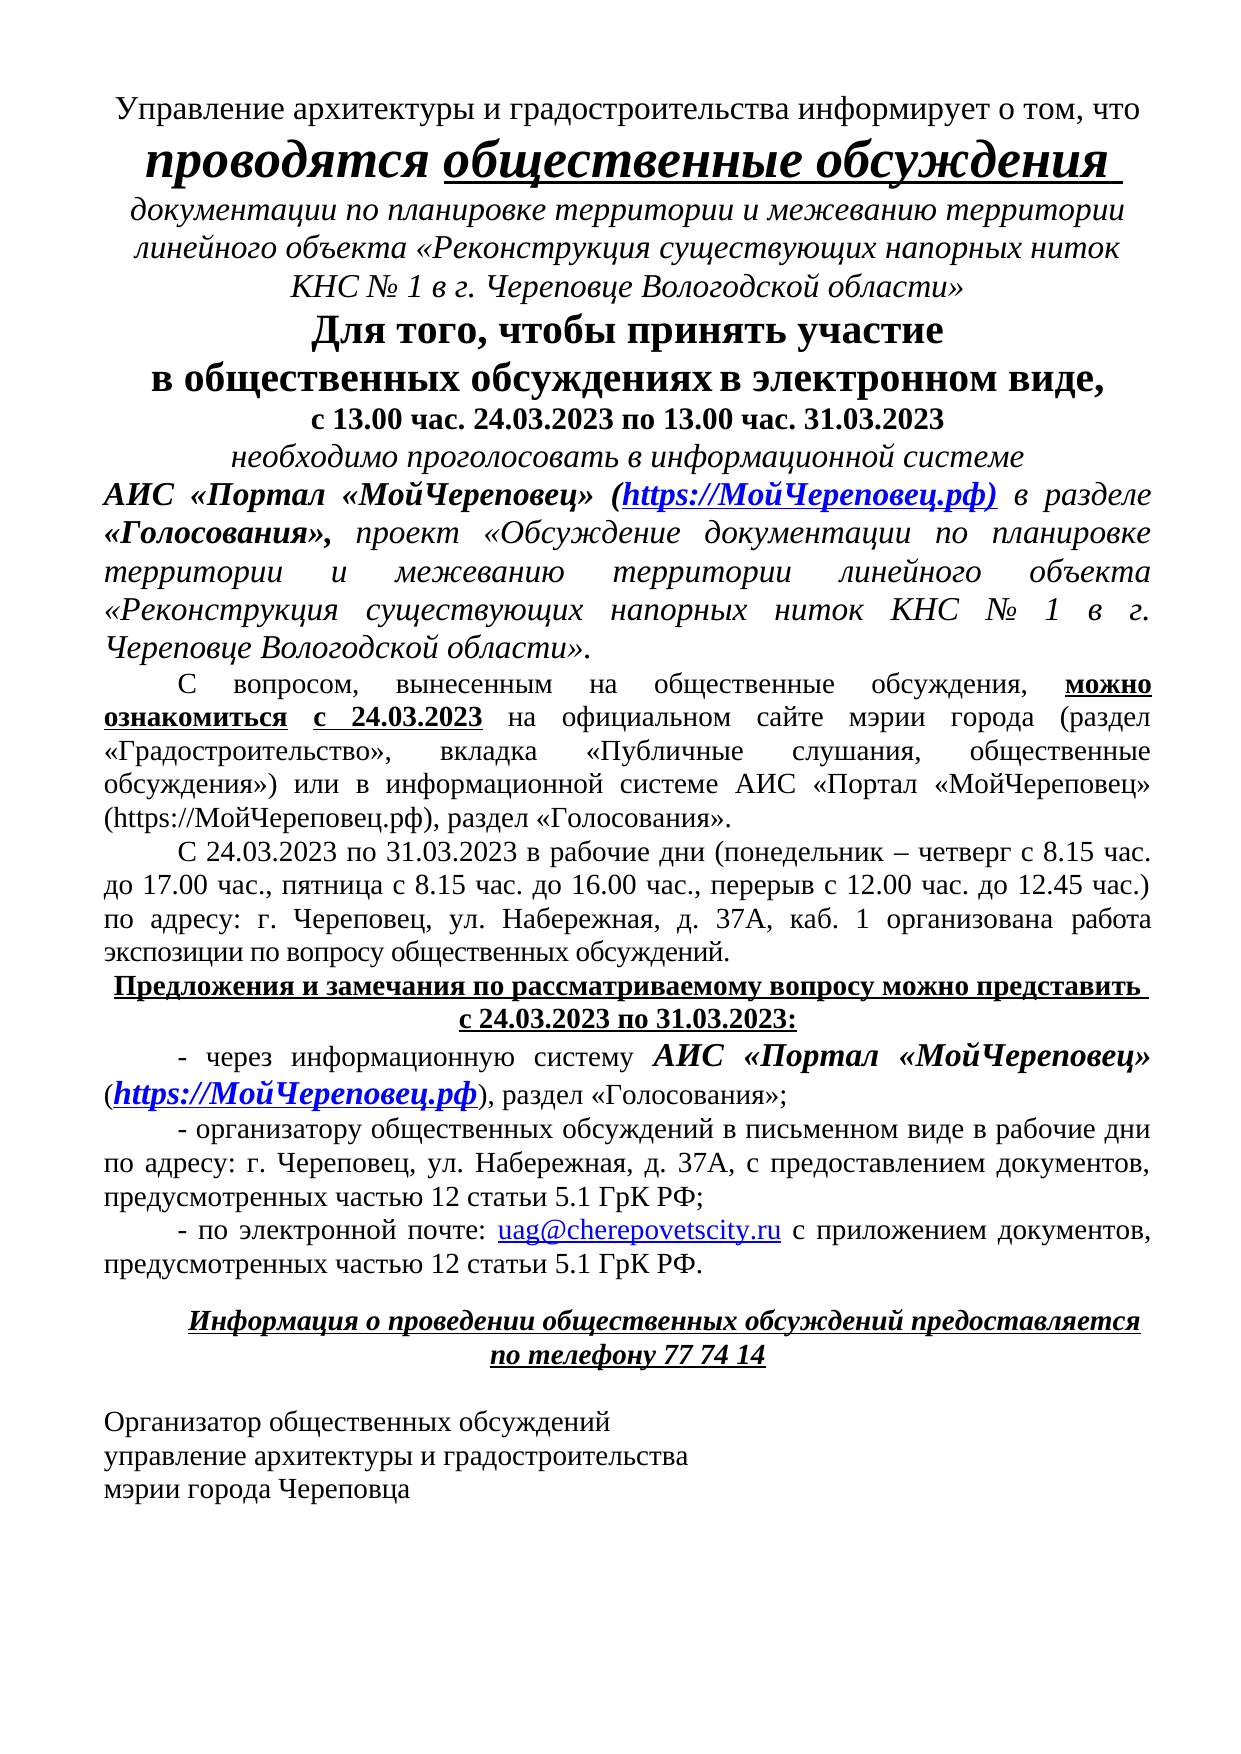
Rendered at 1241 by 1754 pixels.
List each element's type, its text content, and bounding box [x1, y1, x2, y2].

text в общественных обсуждениях в электронном виде, [103, 352, 1152, 400]
text мэрии города Череповца [103, 1471, 1152, 1505]
text необходимо проголосовать в информационной системе [103, 436, 1152, 474]
text Для того, чтобы принять участие [103, 304, 1152, 352]
text АИС «Портал «МойЧереповец» (https://МойЧереповец.рф) в разделе «Голосования», проект «Обсуждение документации по планировке территории и межеванию территории линейного объекта «Реконструкция существующих напорных ниток КНС № 1 в г. Череповце Вологодской области». [103, 474, 1152, 666]
text - по электронной почте: uag@cherepovetscity.ru с приложением документов, предусмотренных частью 12 статьи 5.1 ГрК РФ. [103, 1212, 1152, 1279]
text Организатор общественных обсуждений [103, 1404, 1152, 1438]
text - через информационную систему АИС «Портал «МойЧереповец» (https://МойЧереповец.рф), раздел «Голосования»; [103, 1035, 1152, 1112]
text проводятся общественные обсуждения [103, 127, 1152, 189]
text - организатору общественных обсуждений в письменном виде в рабочие дни по адресу: г. Череповец, ул. Набережная, д. 37А, с предоставлением документов, предусмотренных частью 12 статьи 5.1 ГрК РФ; [103, 1112, 1152, 1212]
text с 24.03.2023 по 31.03.2023: [103, 1001, 1152, 1035]
text с 13.00 час. 24.03.2023 по 13.00 час. 31.03.2023 [103, 400, 1152, 436]
text управление архитектуры и градостроительства [103, 1438, 1152, 1471]
text С 24.03.2023 по 31.03.2023 в рабочие дни (понедельник – четверг с 8.15 час. до 17.00 час., пятница с 8.15 час. до 16.00 час., перерыв с 12.00 час. до 12.45 час.) по адресу: г. Череповец, ул. Набережная, д. 37А, каб. 1 организована работа экспозиции по вопросу общественных обсуждений. [103, 834, 1152, 968]
text Предложения и замечания по рассматриваемому вопросу можно представить [103, 968, 1152, 1001]
text документации по планировке территории и межеванию территории линейного объекта «Реконструкция существующих напорных ниток КНС № 1 в г. Череповце Вологодской области» [103, 189, 1152, 304]
text С вопросом, вынесенным на общественные обсуждения, можно ознакомиться с 24.03.2023 на официальном сайте мэрии города (раздел «Градостроительство», вкладка «Публичные слушания, общественные обсуждения») или в информационной системе АИС «Портал «МойЧереповец» (https://МойЧереповец.рф), раздел «Голосования». [103, 666, 1152, 834]
text Управление архитектуры и градостроительства информирует о том, что [103, 89, 1152, 127]
text Информация о проведении общественных обсуждений предоставляется по телефону 77 74 14 [103, 1303, 1152, 1371]
